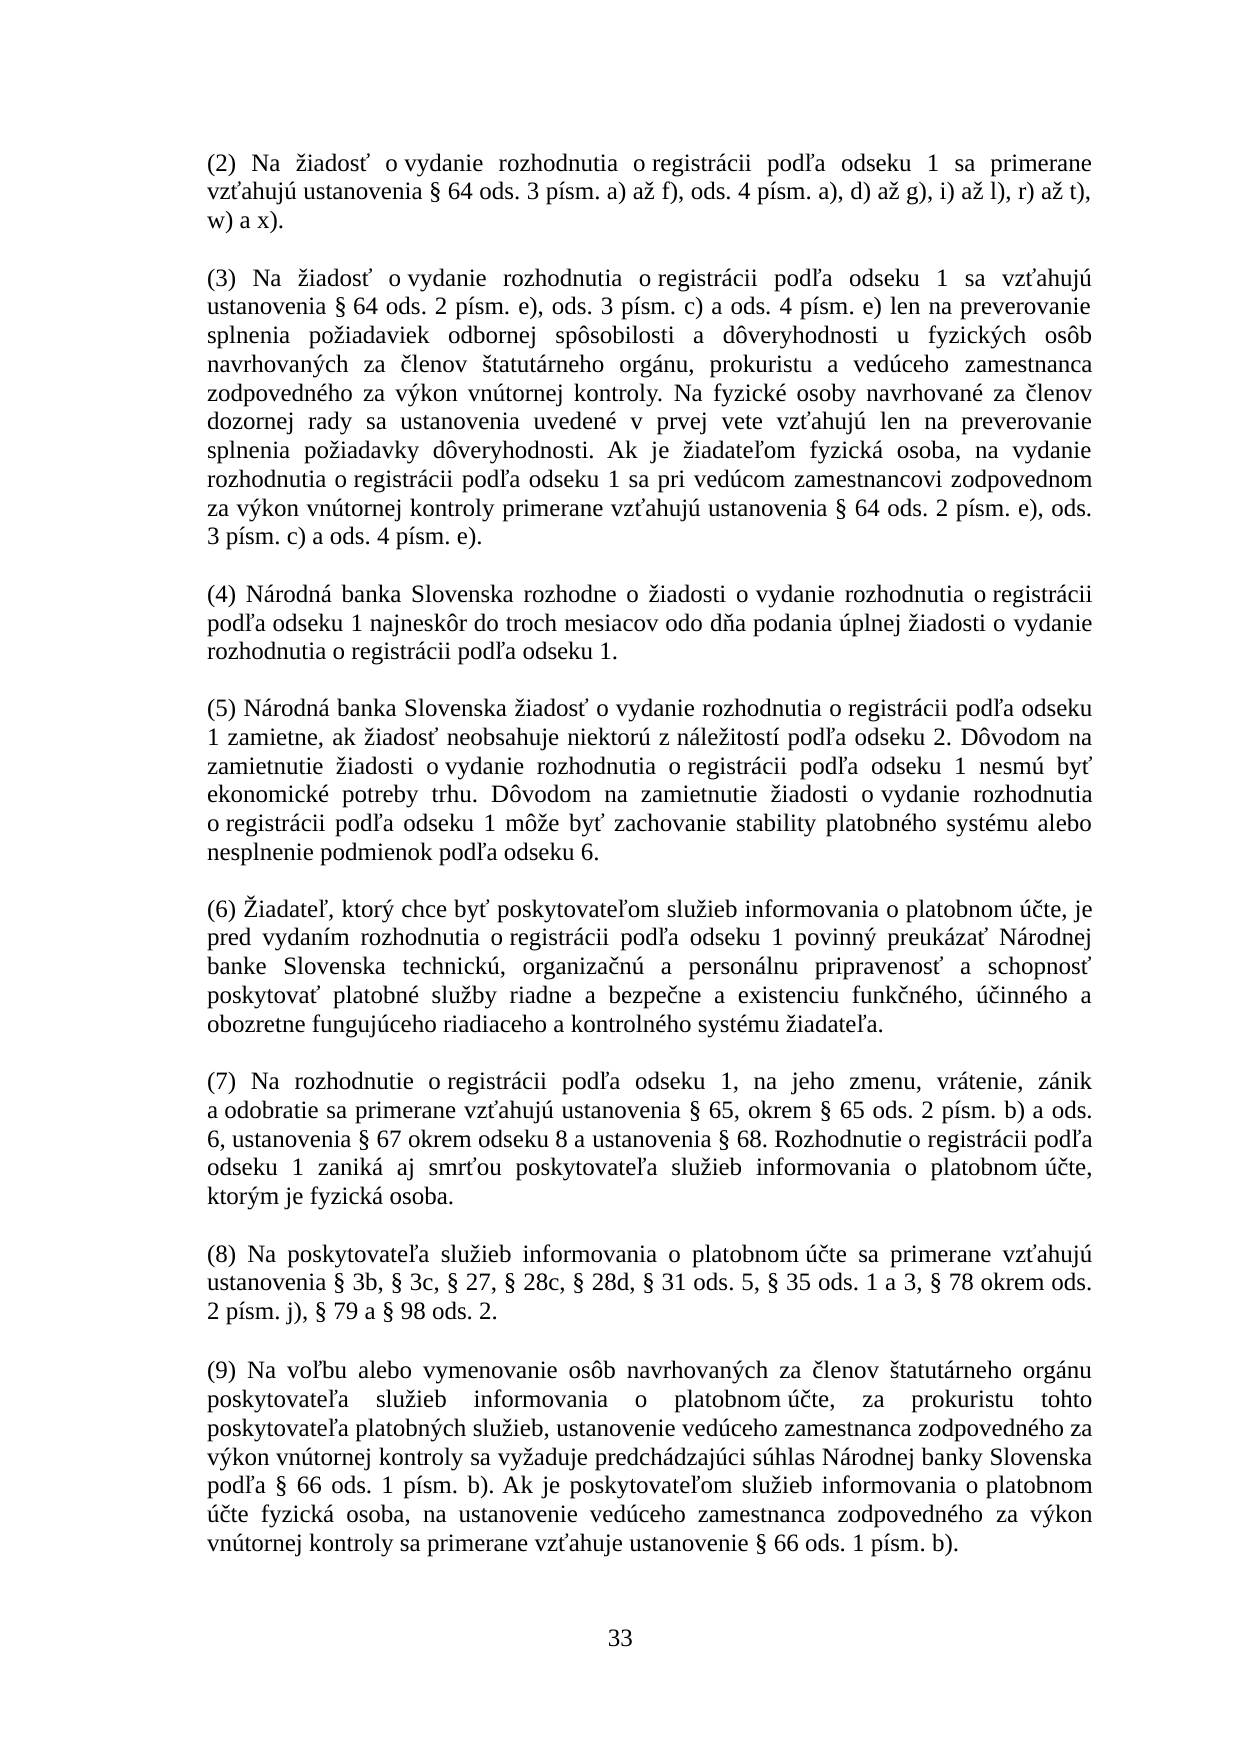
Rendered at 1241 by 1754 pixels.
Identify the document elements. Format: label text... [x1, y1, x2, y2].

text (3) Na žiadosť o vydanie rozhodnutia o registrácii podľa odseku 1 sa vzťahujú ustanovenia § 64 ods. 2 písm. e), ods. 3 písm. c) a ods. 4 písm. e) len na preverovanie splnenia požiadaviek odbornej spôsobilosti a dôveryhodnosti u fyzických osôb navrhovaných za členov štatutárneho orgánu, prokuristu a vedúceho zamestnanca zodpovedného za výkon vnútornej kontroly. Na fyzické osoby navrhované za členov dozornej rady sa ustanovenia uvedené v prvej vete vzťahujú len na preverovanie splnenia požiadavky dôveryhodnosti. Ak je žiadateľom fyzická osoba, na vydanie rozhodnutia o registrácii podľa odseku 1 sa pri vedúcom zamestnancovi zodpovednom za výkon vnútornej kontroly primerane vzťahujú ustanovenia § 64 ods. 2 písm. e), ods. 3 písm. c) a ods. 4 písm. e). [207, 263, 1092, 550]
text (4) Národná banka Slovenska rozhodne o žiadosti o vydanie rozhodnutia o registrácii podľa odseku 1 najneskôr do troch mesiacov odo dňa podania úplnej žiadosti o vydanie rozhodnutia o registrácii podľa odseku 1. [207, 579, 1092, 665]
text (6) Žiadateľ, ktorý chce byť poskytovateľom služieb informovania o platobnom účte, je pred vydaním rozhodnutia o registrácii podľa odseku 1 povinný preukázať Národnej banke Slovenska technickú, organizačnú a personálnu pripravenosť a schopnosť poskytovať platobné služby riadne a bezpečne a existenciu funkčného, účinného a obozretne fungujúceho riadiaceho a kontrolného systému žiadateľa. [207, 894, 1092, 1037]
text (7) Na rozhodnutie o registrácii podľa odseku 1, na jeho zmenu, vrátenie, zánik a odobratie sa primerane vzťahujú ustanovenia § 65, okrem § 65 ods. 2 písm. b) a ods. 6, ustanovenia § 67 okrem odseku 8 a ustanovenia § 68. Rozhodnutie o registrácii podľa odseku 1 zaniká aj smrťou poskytovateľa služieb informovania o platobnom účte, ktorým je fyzická osoba. [207, 1066, 1092, 1210]
text (2) Na žiadosť o vydanie rozhodnutia o registrácii podľa odseku 1 sa primerane vzťahujú ustanovenia § 64 ods. 3 písm. a) až f), ods. 4 písm. a), d) až g), i) až l), r) až t), w) a x). [207, 148, 1092, 234]
text (8) Na poskytovateľa služieb informovania o platobnom účte sa primerane vzťahujú ustanovenia § 3b, § 3c, § 27, § 28c, § 28d, § 31 ods. 5, § 35 ods. 1 a 3, § 78 okrem ods. 2 písm. j), § 79 a § 98 ods. 2. [207, 1239, 1092, 1325]
text (9) Na voľbu alebo vymenovanie osôb navrhovaných za členov štatutárneho orgánu poskytovateľa služieb informovania o platobnom účte, za prokuristu tohto poskytovateľa platobných služieb, ustanovenie vedúceho zamestnanca zodpovedného za výkon vnútornej kontroly sa vyžaduje predchádzajúci súhlas Národnej banky Slovenska podľa § 66 ods. 1 písm. b). Ak je poskytovateľom služieb informovania o platobnom účte fyzická osoba, na ustanovenie vedúceho zamestnanca zodpovedného za výkon vnútornej kontroly sa primerane vzťahuje ustanovenie § 66 ods. 1 písm. b). [207, 1356, 1092, 1557]
text (5) Národná banka Slovenska žiadosť o vydanie rozhodnutia o registrácii podľa odseku 1 zamietne, ak žiadosť neobsahuje niektorú z náležitostí podľa odseku 2. Dôvodom na zamietnutie žiadosti o vydanie rozhodnutia o registrácii podľa odseku 1 nesmú byť ekonomické potreby trhu. Dôvodom na zamietnutie žiadosti o vydanie rozhodnutia o registrácii podľa odseku 1 môže byť zachovanie stability platobného systému alebo nesplnenie podmienok podľa odseku 6. [207, 693, 1092, 866]
